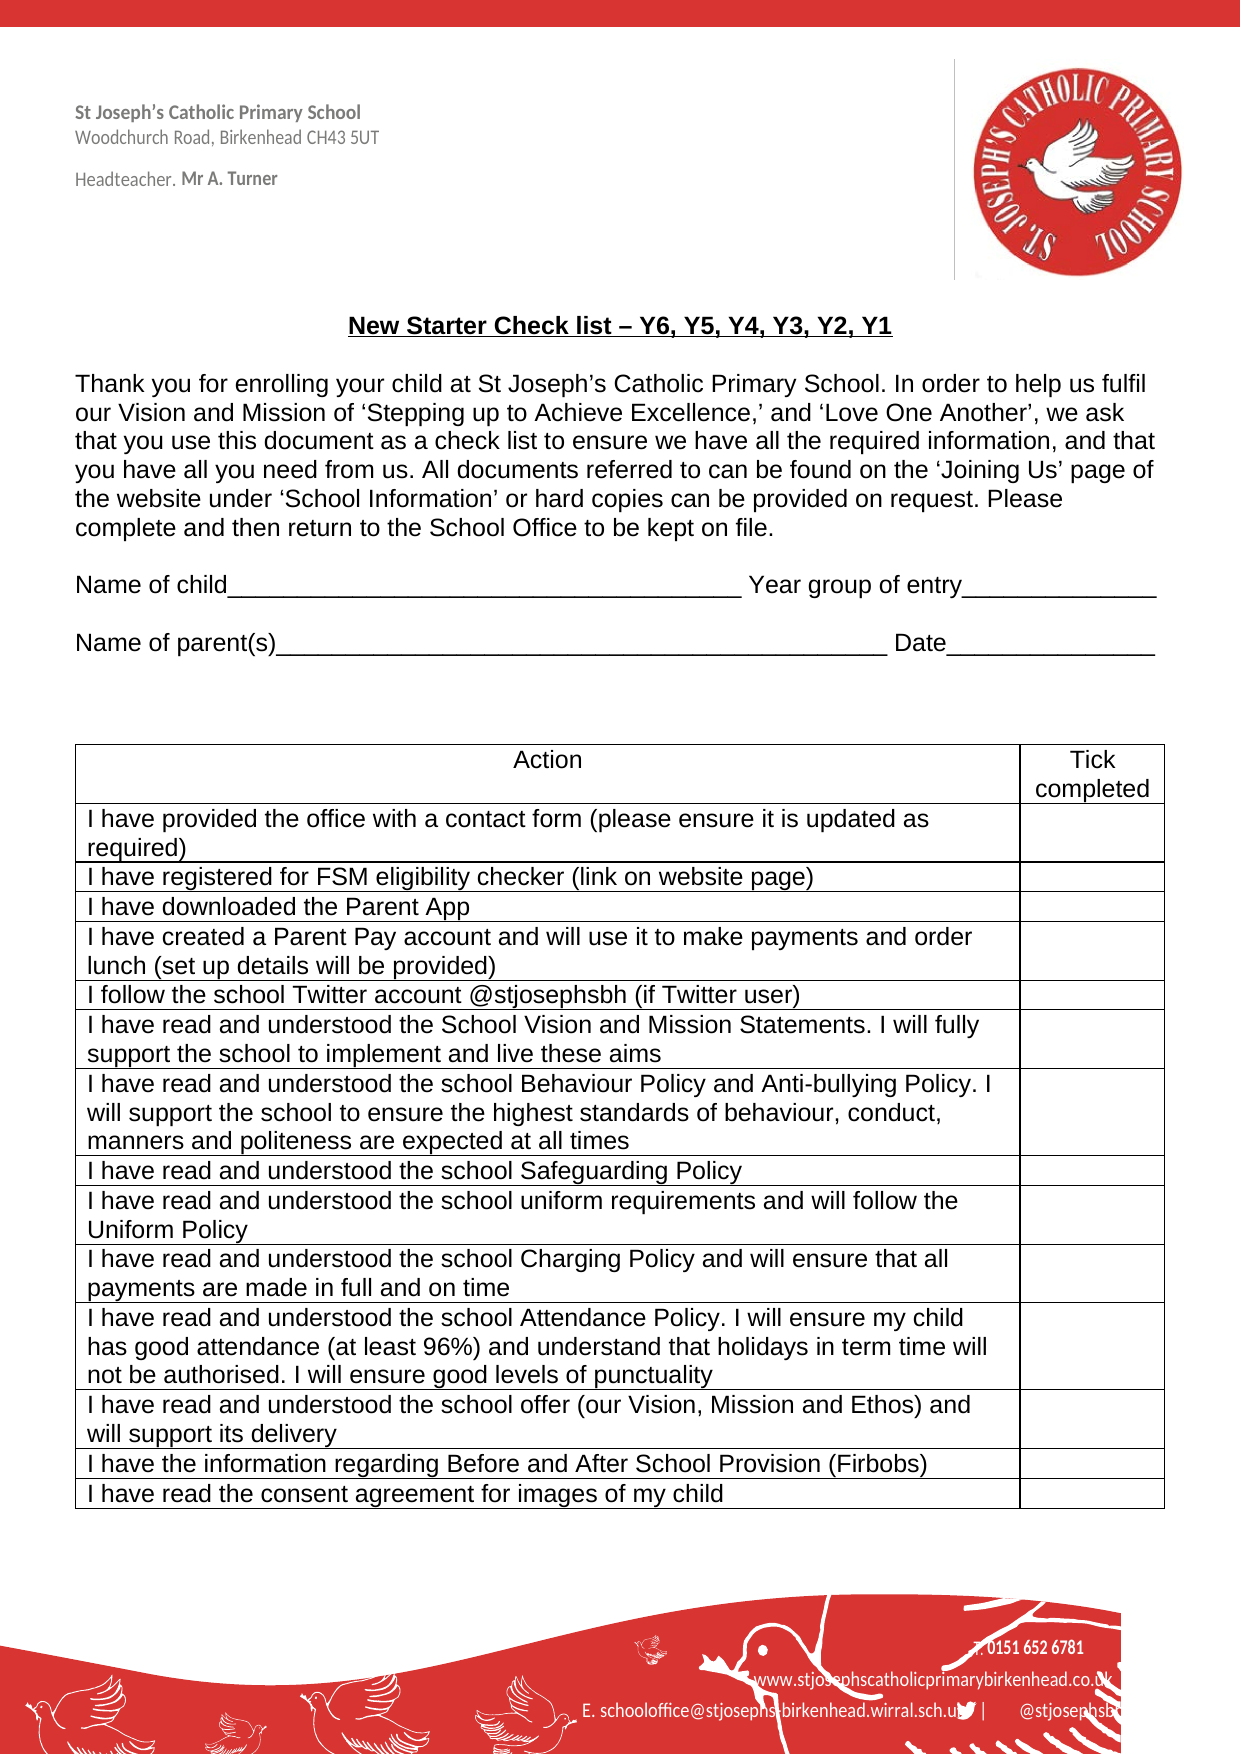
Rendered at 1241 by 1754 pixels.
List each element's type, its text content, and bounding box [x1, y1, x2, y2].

table_cell [1021, 1303, 1164, 1389]
table_cell I have read the consent agreement for images of my child [76, 1479, 1019, 1507]
table_cell [1021, 1010, 1164, 1068]
table_cell [1021, 981, 1164, 1009]
table_cell [1021, 804, 1164, 861]
table_cell I have read and understood the school offer (our Vision, Mission and Ethos) and will support its delivery [76, 1390, 1019, 1448]
text Thank you for enrolling your child at St Joseph’s Catholic Primary School. In order to help us fulfil our Vision and Mission of ‘Stepping up to Achieve Excellence,’ and ‘Love One Another’, we ask that you use this document as a check list to ensure we have all the required information, and that you have all you need from us. All documents referred to can be found on the ‘Joining Us’ page of the website under ‘School Information’ or hard copies can be provided on request. Please complete and then return to the School Office to be kept on file. [75, 369, 1165, 541]
table_cell I have read and understood the school Behaviour Policy and Anti-bullying Policy. I will support the school to ensure the highest standards of behaviour, conduct, manners and politeness are expected at all times [76, 1069, 1019, 1155]
table_cell [1021, 1479, 1164, 1507]
table_cell I have created a Parent Pay account and will use it to make payments and order lunch (set up details will be provided) [76, 922, 1019, 979]
table_cell [1021, 892, 1164, 921]
table_cell I have read and understood the school Attendance Policy. I will ensure my child has good attendance (at least 96%) and understand that holidays in term time will not be authorised. I will ensure good levels of punctuality [76, 1303, 1019, 1389]
table_header Action [76, 745, 1019, 803]
table_cell [1021, 1449, 1164, 1478]
table_cell [1021, 1245, 1164, 1302]
table_cell [1021, 922, 1164, 979]
table_cell I have registered for FSM eligibility checker (link on website page) [76, 863, 1019, 891]
table_cell [1021, 1390, 1164, 1448]
table_cell I have provided the office with a contact form (please ensure it is updated as required) [76, 804, 1019, 861]
table_cell I have read and understood the school Charging Policy and will ensure that all payments are made in full and on time [76, 1245, 1019, 1302]
table_cell [1021, 863, 1164, 891]
table_cell I have read and understood the school uniform requirements and will follow the Uniform Policy [76, 1186, 1019, 1243]
text Name of child_____________________________________ Year group of entry______________ [75, 571, 1165, 599]
table_cell [1021, 1186, 1164, 1243]
table_cell I have read and understood the School Vision and Mission Statements. I will fully support the school to implement and live these aims [76, 1010, 1019, 1068]
table_cell I have downloaded the Parent App [76, 892, 1019, 921]
table_cell [1021, 1069, 1164, 1155]
table_cell I have the information regarding Before and After School Provision (Firbobs) [76, 1449, 1019, 1478]
text Name of parent(s)____________________________________________ Date_______________ [75, 628, 1165, 657]
text New Starter Check list – Y6, Y5, Y4, Y3, Y2, Y1 [75, 134, 1165, 340]
picture [954, 58, 1184, 280]
table_cell I have read and understood the school Safeguarding Policy [76, 1156, 1019, 1185]
table_cell [1021, 1156, 1164, 1185]
table_header Tick completed [1021, 745, 1164, 803]
table_cell I follow the school Twitter account @stjosephsbh (if Twitter user) [76, 981, 1019, 1009]
